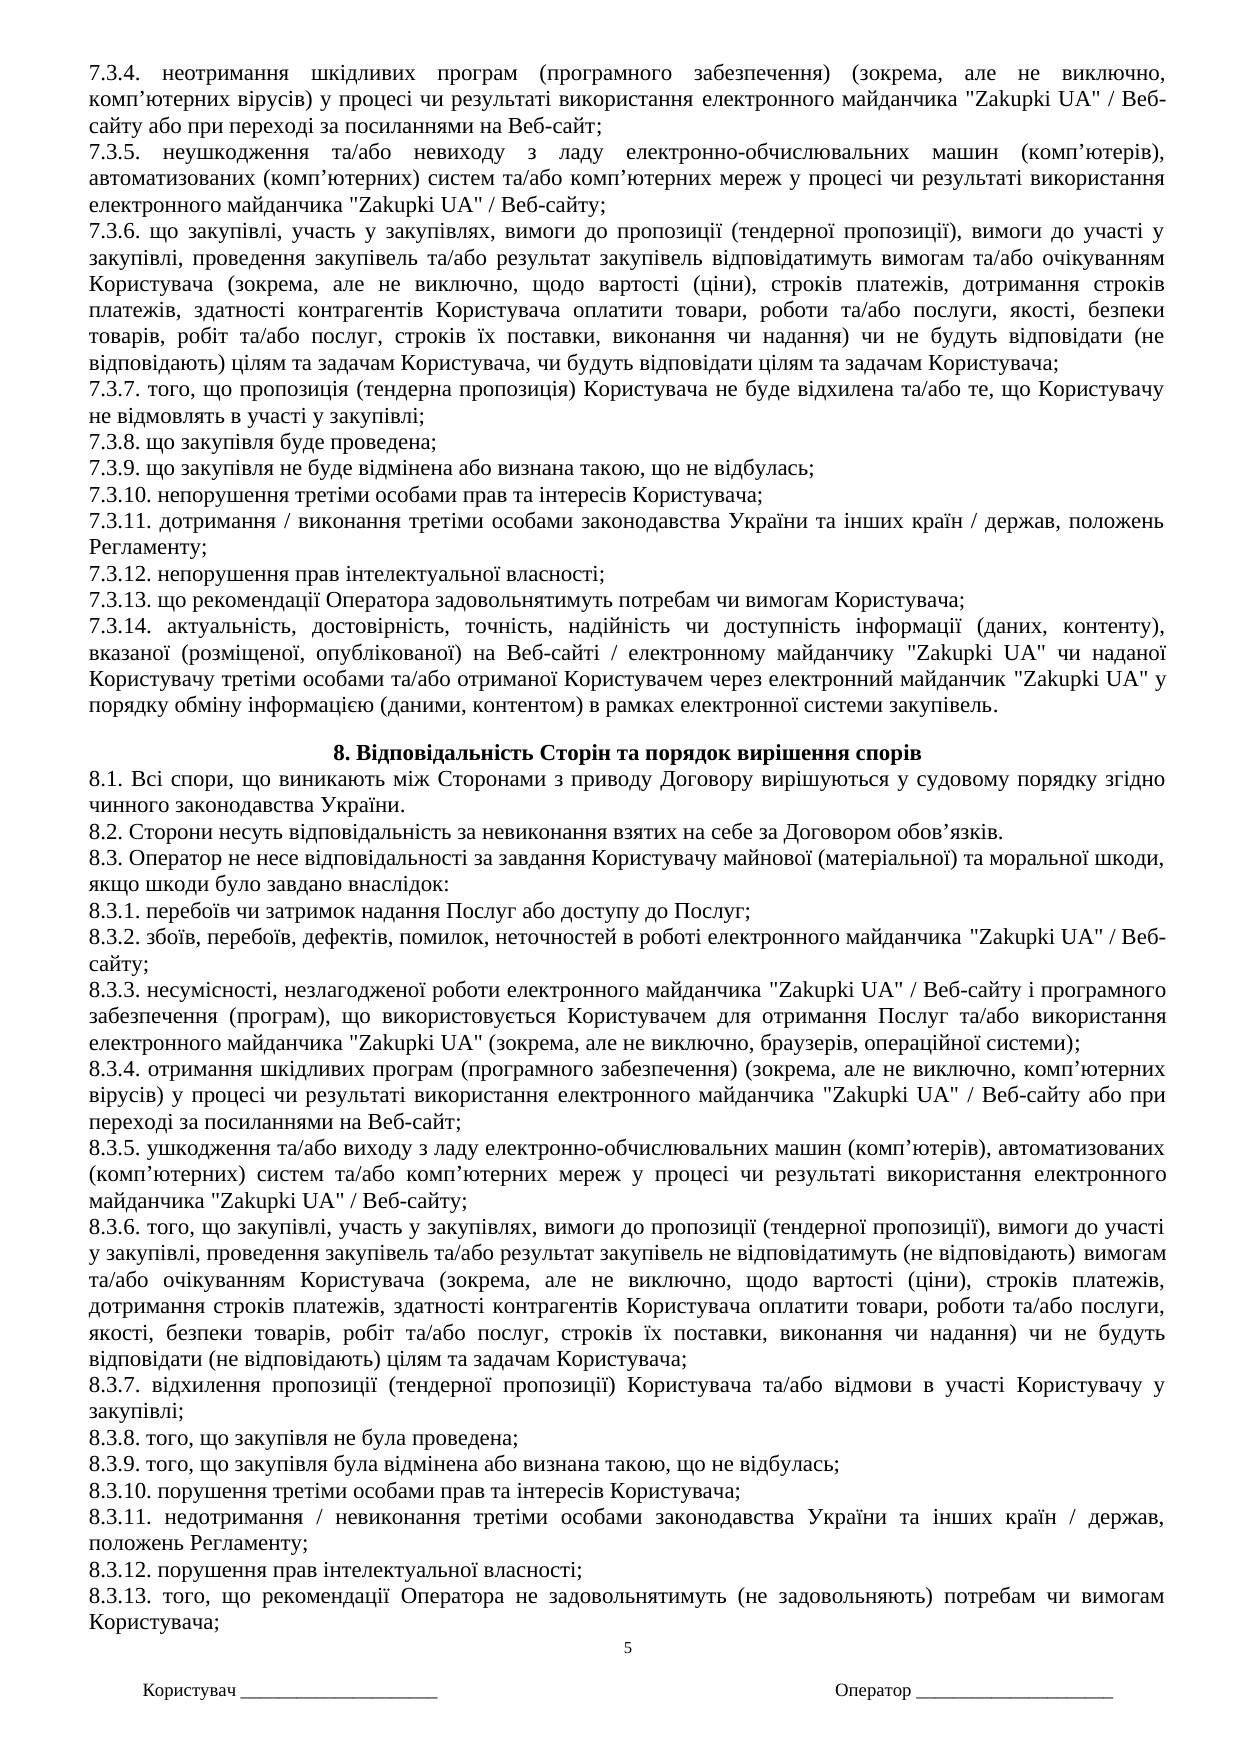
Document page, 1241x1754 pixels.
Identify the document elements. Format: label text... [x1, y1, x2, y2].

text 8.3.6. того, що закупівлі, участь у закупівлях, вимоги до пропозиції (тендерної пропозиції), вимоги до участі у закупівлі, проведення закупівель та/або результат закупівель не відповідатимуть (не відповідають) вимогам та/або очікуванням Користувача (зокрема, але не виключно, щодо вартості (ціни), строків платежів, дотримання строків платежів, здатності контрагентів Користувача оплатити товари, роботи та/або послуги, якості, безпеки товарів, робіт та/або послуг, строків їх поставки, виконання чи надання) чи не будуть відповідати (не відповідають) цілям та задачам Користувача; [89, 1213, 1167, 1371]
text 8. Відповідальність Сторін та порядок вирішення спорів [89, 739, 1167, 765]
text 7.3.13. що рекомендації Оператора задовольнятимуть потребам чи вимогам Користувача; [89, 586, 1167, 612]
text 7.3.4. неотримання шкідливих програм (програмного забезпечення) (зокрема, але не виключно, комп’ютерних вірусів) у процесі чи результаті використання електронного майданчика "Zakupki UA" / Веб-сайту або при переході за посиланнями на Веб-сайт; [89, 59, 1167, 138]
text 7.3.9. що закупівля не буде відмінена або визнана такою, що не відбулась; [89, 454, 1167, 481]
text 8.3.12. порушення прав інтелектуальної власності; [89, 1556, 1167, 1582]
text 7.3.7. того, що пропозиція (тендерна пропозиція) Користувача не буде відхилена та/або те, що Користувачу не відмовлять в участі у закупівлі; [89, 375, 1167, 428]
text 7.3.8. що закупівля буде проведена; [89, 428, 1167, 454]
text 7.3.11. дотримання / виконання третіми особами законодавства України та інших країн / держав, положень Регламенту; [89, 507, 1167, 560]
text 8.3.11. недотримання / невиконання третіми особами законодавства України та інших країн / держав, положень Регламенту; [89, 1503, 1167, 1556]
text 8.3.9. того, що закупівля була відмінена або визнана такою, що не відбулась; [89, 1450, 1167, 1477]
text 7.3.12. непорушення прав інтелектуальної власності; [89, 560, 1167, 586]
text 8.3.8. того, що закупівля не була проведена; [89, 1424, 1167, 1450]
text 8.3.3. несумісності, незлагодженої роботи електронного майданчика "Zakupki UA" / Веб-сайту і програмного забезпечення (програм), що використовується Користувачем для отримання Послуг та/або використання електронного майданчика "Zakupki UA" (зокрема, але не виключно, браузерів, операційної системи); [89, 976, 1167, 1055]
text 8.2. Сторони несуть відповідальність за невиконання взятих на себе за Договором обов’язків. [89, 818, 1167, 844]
text 8.1. Всі спори, що виникають між Сторонами з приводу Договору вирішуються у судовому порядку згідно чинного законодавства України. [89, 765, 1167, 818]
text 8.3.4. отримання шкідливих програм (програмного забезпечення) (зокрема, але не виключно, комп’ютерних вірусів) у процесі чи результаті використання електронного майданчика "Zakupki UA" / Веб-сайту або при переході за посиланнями на Веб-сайт; [89, 1055, 1167, 1134]
text 8.3.10. порушення третіми особами прав та інтересів Користувача; [89, 1477, 1167, 1503]
text 8.3.5. ушкодження та/або виходу з ладу електронно-обчислювальних машин (комп’ютерів), автоматизованих (комп’ютерних) систем та/або комп’ютерних мереж у процесі чи результаті використання електронного майданчика "Zakupki UA" / Веб-сайту; [89, 1134, 1167, 1213]
text 8.3. Оператор не несе відповідальності за завдання Користувачу майнової (матеріальної) та моральної шкоди, якщо шкоди було завдано внаслідок: [89, 844, 1167, 897]
text 7.3.14. актуальність, достовірність, точність, надійність чи доступність інформації (даних, контенту), вказаної (розміщеної, опублікованої) на Веб-сайті / електронному майданчику "Zakupki UA" чи наданої Користувачу третіми особами та/або отриманої Користувачем через електронний майданчик "Zakupki UA" у порядку обміну інформацією (даними, контентом) в рамках електронної системи закупівель. [89, 612, 1167, 718]
text 7.3.10. непорушення третіми особами прав та інтересів Користувача; [89, 481, 1167, 507]
text 8.3.13. того, що рекомендації Оператора не задовольнятимуть (не задовольняють) потребам чи вимогам Користувача; [89, 1582, 1167, 1635]
text 8.3.7. відхилення пропозиції (тендерної пропозиції) Користувача та/або відмови в участі Користувачу у закупівлі; [89, 1371, 1167, 1424]
text 8.3.2. збоїв, перебоїв, дефектів, помилок, неточностей в роботі електронного майданчика "Zakupki UA" / Веб-сайту; [89, 923, 1167, 976]
text 7.3.5. неушкодження та/або невиходу з ладу електронно-обчислювальних машин (комп’ютерів), автоматизованих (комп’ютерних) систем та/або комп’ютерних мереж у процесі чи результаті використання електронного майданчика "Zakupki UA" / Веб-сайту; [89, 138, 1167, 217]
text 7.3.6. що закупівлі, участь у закупівлях, вимоги до пропозиції (тендерної пропозиції), вимоги до участі у закупівлі, проведення закупівель та/або результат закупівель відповідатимуть вимогам та/або очікуванням Користувача (зокрема, але не виключно, щодо вартості (ціни), строків платежів, дотримання строків платежів, здатності контрагентів Користувача оплатити товари, роботи та/або послуги, якості, безпеки товарів, робіт та/або послуг, строків їх поставки, виконання чи надання) чи не будуть відповідати (не відповідають) цілям та задачам Користувача, чи будуть відповідати цілям та задачам Користувача; [89, 217, 1167, 375]
text 8.3.1. перебоїв чи затримок надання Послуг або доступу до Послуг; [89, 897, 1167, 923]
